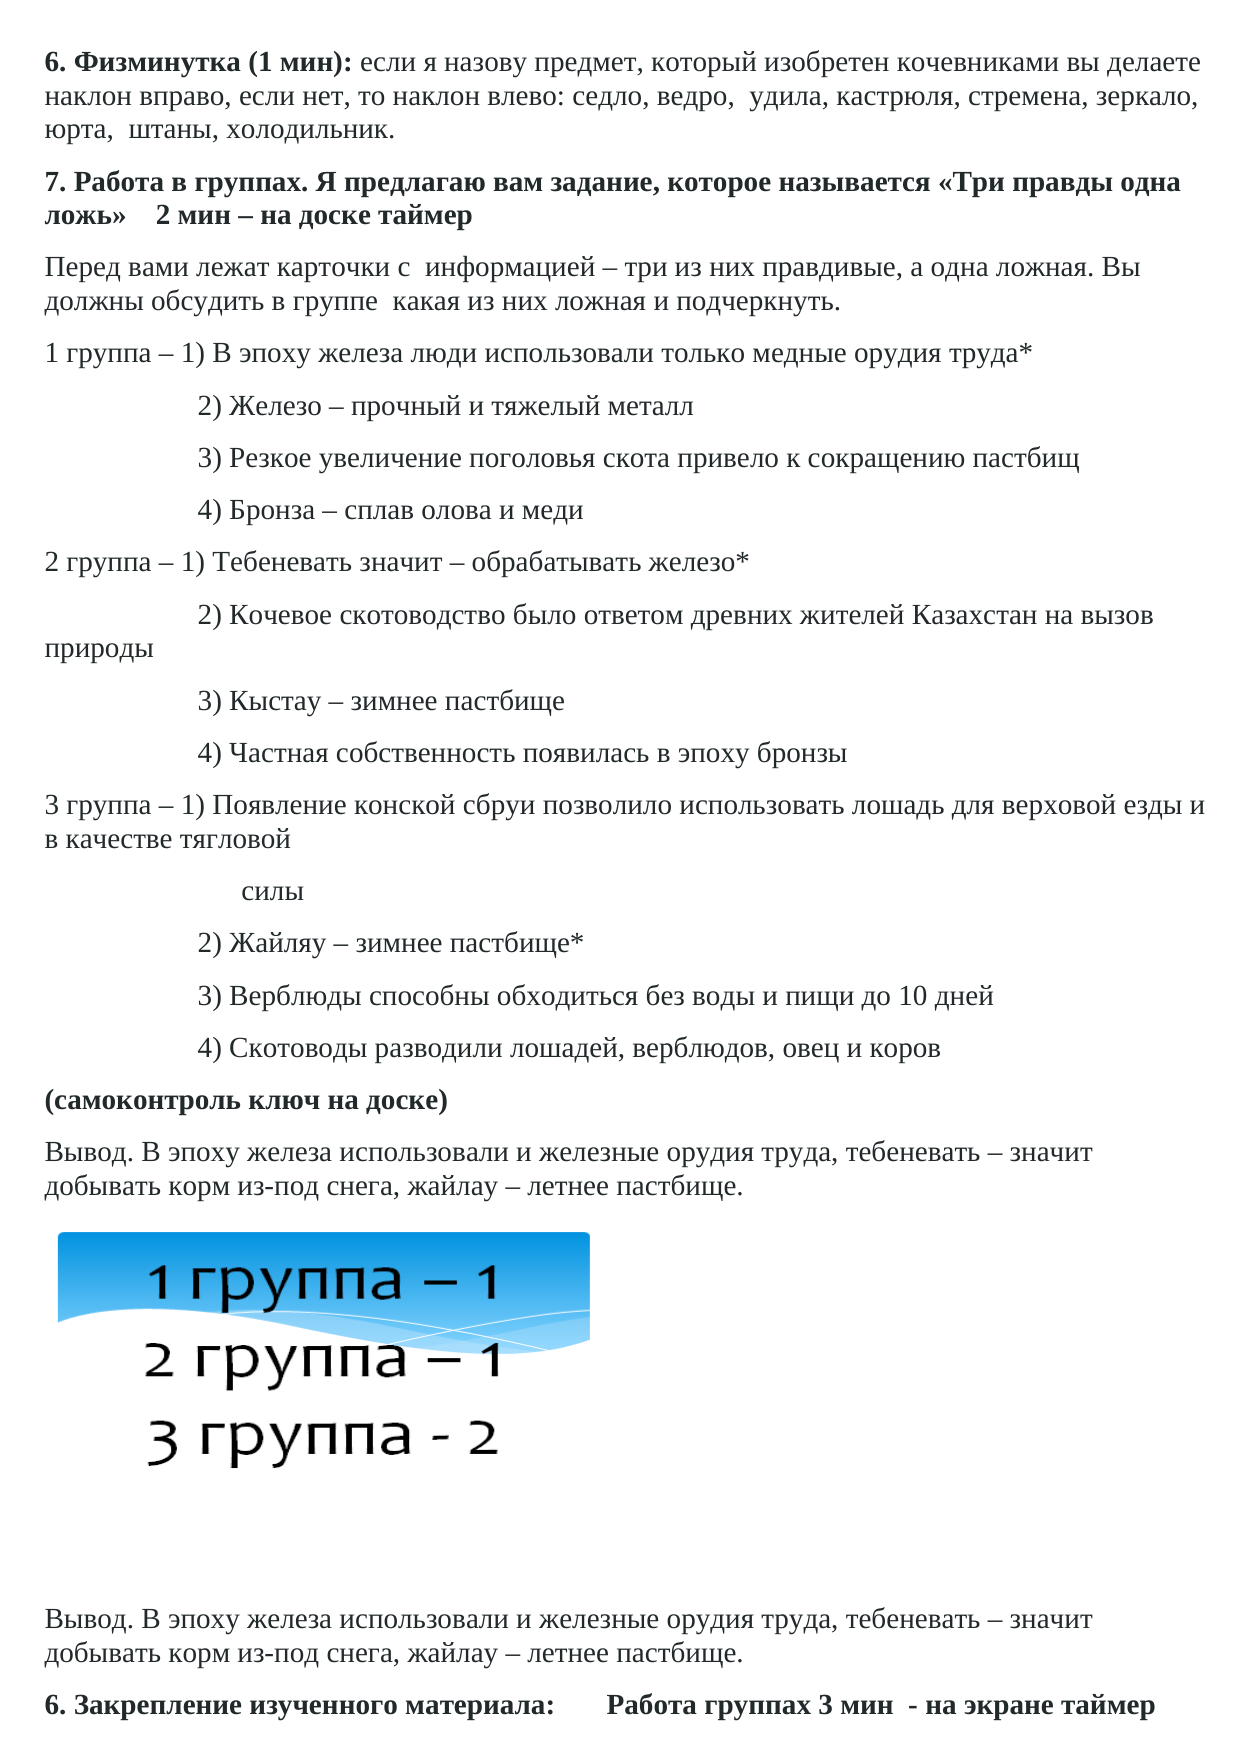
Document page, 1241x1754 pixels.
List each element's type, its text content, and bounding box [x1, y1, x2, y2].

text 1 группа – 1) В эпоху железа люди использовали только медные орудия труда* [44, 335, 1211, 369]
text Перед вами лежат карточки с информацией – три из них правдивые, а одна ложная. Вы должны обсудить в группе какая из них ложная и подчеркнуть. [44, 249, 1211, 317]
text (самоконтроль ключ на доске) [44, 1082, 1211, 1116]
text 3 группа – 1) Появление конской сбруи позволило использовать лошадь для верховой езды и в качестве тягловой [44, 787, 1211, 854]
text 3) Кыстау – зимнее пастбище [44, 683, 1211, 716]
text силы [44, 873, 1211, 907]
text 4) Скотоводы разводили лошадей, верблюдов, овец и коров [44, 1030, 1211, 1063]
text 2) Жайляу – зимнее пастбище* [44, 925, 1211, 959]
text 7. Работа в группах. Я предлагаю вам задание, которое называется «Три правды одна ложь» 2 мин – на доске таймер [44, 164, 1211, 231]
text 3) Верблюды способны обходиться без воды и пищи до 10 дней [44, 978, 1211, 1011]
picture [44, 1220, 604, 1583]
text 4) Частная собственность появилась в эпоху бронзы [44, 735, 1211, 768]
text 6. Закрепление изученного материала: Работа группах 3 мин - на экране таймер [44, 1687, 1211, 1721]
text 3) Резкое увеличение поголовья скота привело к сокращению пастбищ [44, 440, 1211, 473]
text 2 группа – 1) Тебеневать значит – обрабатывать железо* [44, 544, 1211, 578]
text 2) Кочевое скотоводство было ответом древних жителей Казахстан на вызов природы [44, 597, 1211, 664]
text 4) Бронза – сплав олова и меди [44, 492, 1211, 526]
text 2) Железо – прочный и тяжелый металл [44, 388, 1211, 421]
text Вывод. В эпоху железа использовали и железные орудия труда, тебеневать – значит добывать корм из-под снега, жайлау – летнее пастбище. [44, 1134, 1211, 1202]
text Вывод. В эпоху железа использовали и железные орудия труда, тебеневать – значит добывать корм из-под снега, жайлау – летнее пастбище. [44, 1602, 1211, 1669]
text 6. Физминутка (1 мин): если я назову предмет, который изобретен кочевниками вы делаете наклон вправо, если нет, то наклон влево: седло, ведро, удила, кастрюля, стремена, зеркало, юрта, штаны, холодильник. [44, 44, 1211, 145]
